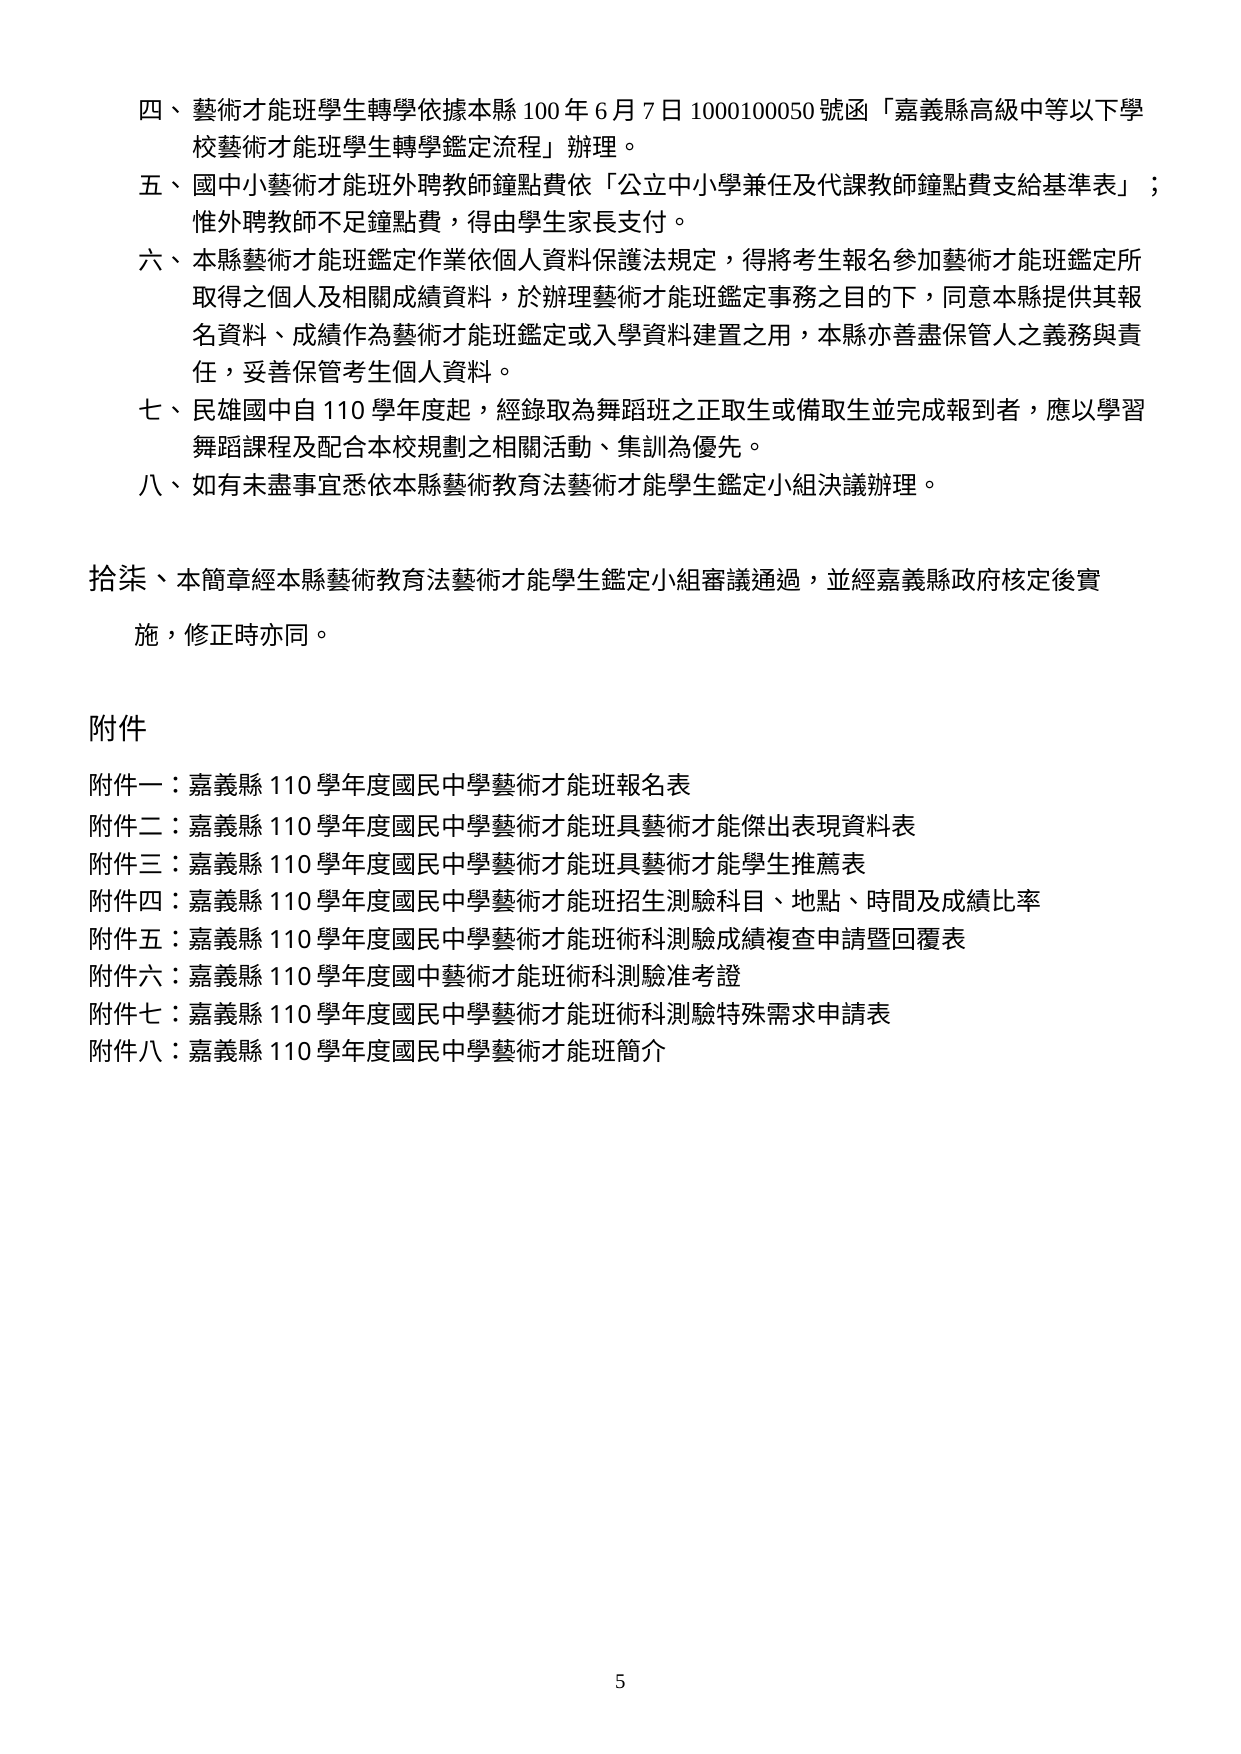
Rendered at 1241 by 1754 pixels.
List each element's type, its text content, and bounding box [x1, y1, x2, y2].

text 附件二：嘉義縣110學年度國民中學藝術才能班具藝術才能傑出表現資料表 [89, 802, 1152, 844]
text 施，修正時亦同。 [89, 614, 1152, 652]
list 國中小藝術才能班外聘教師鐘點費依「公立中小學兼任及代課教師鐘點費支給基準表」；惟外聘教師不足鐘點費，得由學生家長支付。 [139, 164, 1152, 239]
text 附件四：嘉義縣110學年度國民中學藝術才能班招生測驗科目、地點、時間及成績比率 [89, 881, 1147, 919]
list 如有未盡事宜悉依本縣藝術教育法藝術才能學生鑑定小組決議辦理。 [139, 464, 1152, 502]
text 附件八：嘉義縣110學年度國民中學藝術才能班簡介 [89, 1031, 1152, 1069]
text 附件七：嘉義縣110學年度國民中學藝術才能班術科測驗特殊需求申請表 [89, 994, 1152, 1031]
text 附件 [89, 689, 1152, 764]
list 民雄國中自110 學年度起，經錄取為舞蹈班之正取生或備取生並完成報到者，應以學習舞蹈課程及配合本校規劃之相關活動、集訓為優先。 [139, 389, 1152, 464]
text 附件六：嘉義縣110學年度國中藝術才能班術科測驗准考證 [89, 956, 1152, 994]
text 附件五：嘉義縣110學年度國民中學藝術才能班術科測驗成績複查申請暨回覆表 [89, 919, 1152, 956]
text 附件一：嘉義縣110學年度國民中學藝術才能班報名表 [89, 764, 1152, 802]
list 藝術才能班學生轉學依據本縣100年6月7日1000100050號函「嘉義縣高級中等以下學校藝術才能班學生轉學鑑定流程」辦理。 [139, 89, 1152, 164]
text 拾柒、本簡章經本縣藝術教育法藝術才能學生鑑定小組審議通過，並經嘉義縣政府核定後實 [89, 539, 1152, 614]
text 附件三：嘉義縣110學年度國民中學藝術才能班具藝術才能學生推薦表 [89, 844, 1147, 881]
list 本縣藝術才能班鑑定作業依個人資料保護法規定，得將考生報名參加藝術才能班鑑定所取得之個人及相關成績資料，於辦理藝術才能班鑑定事務之目的下，同意本縣提供其報名資料、成績作為藝術才能班鑑定或入學資料建置之用，本縣亦善盡保管人之義務與責任，妥善保管考生個人資料。 [139, 239, 1152, 389]
